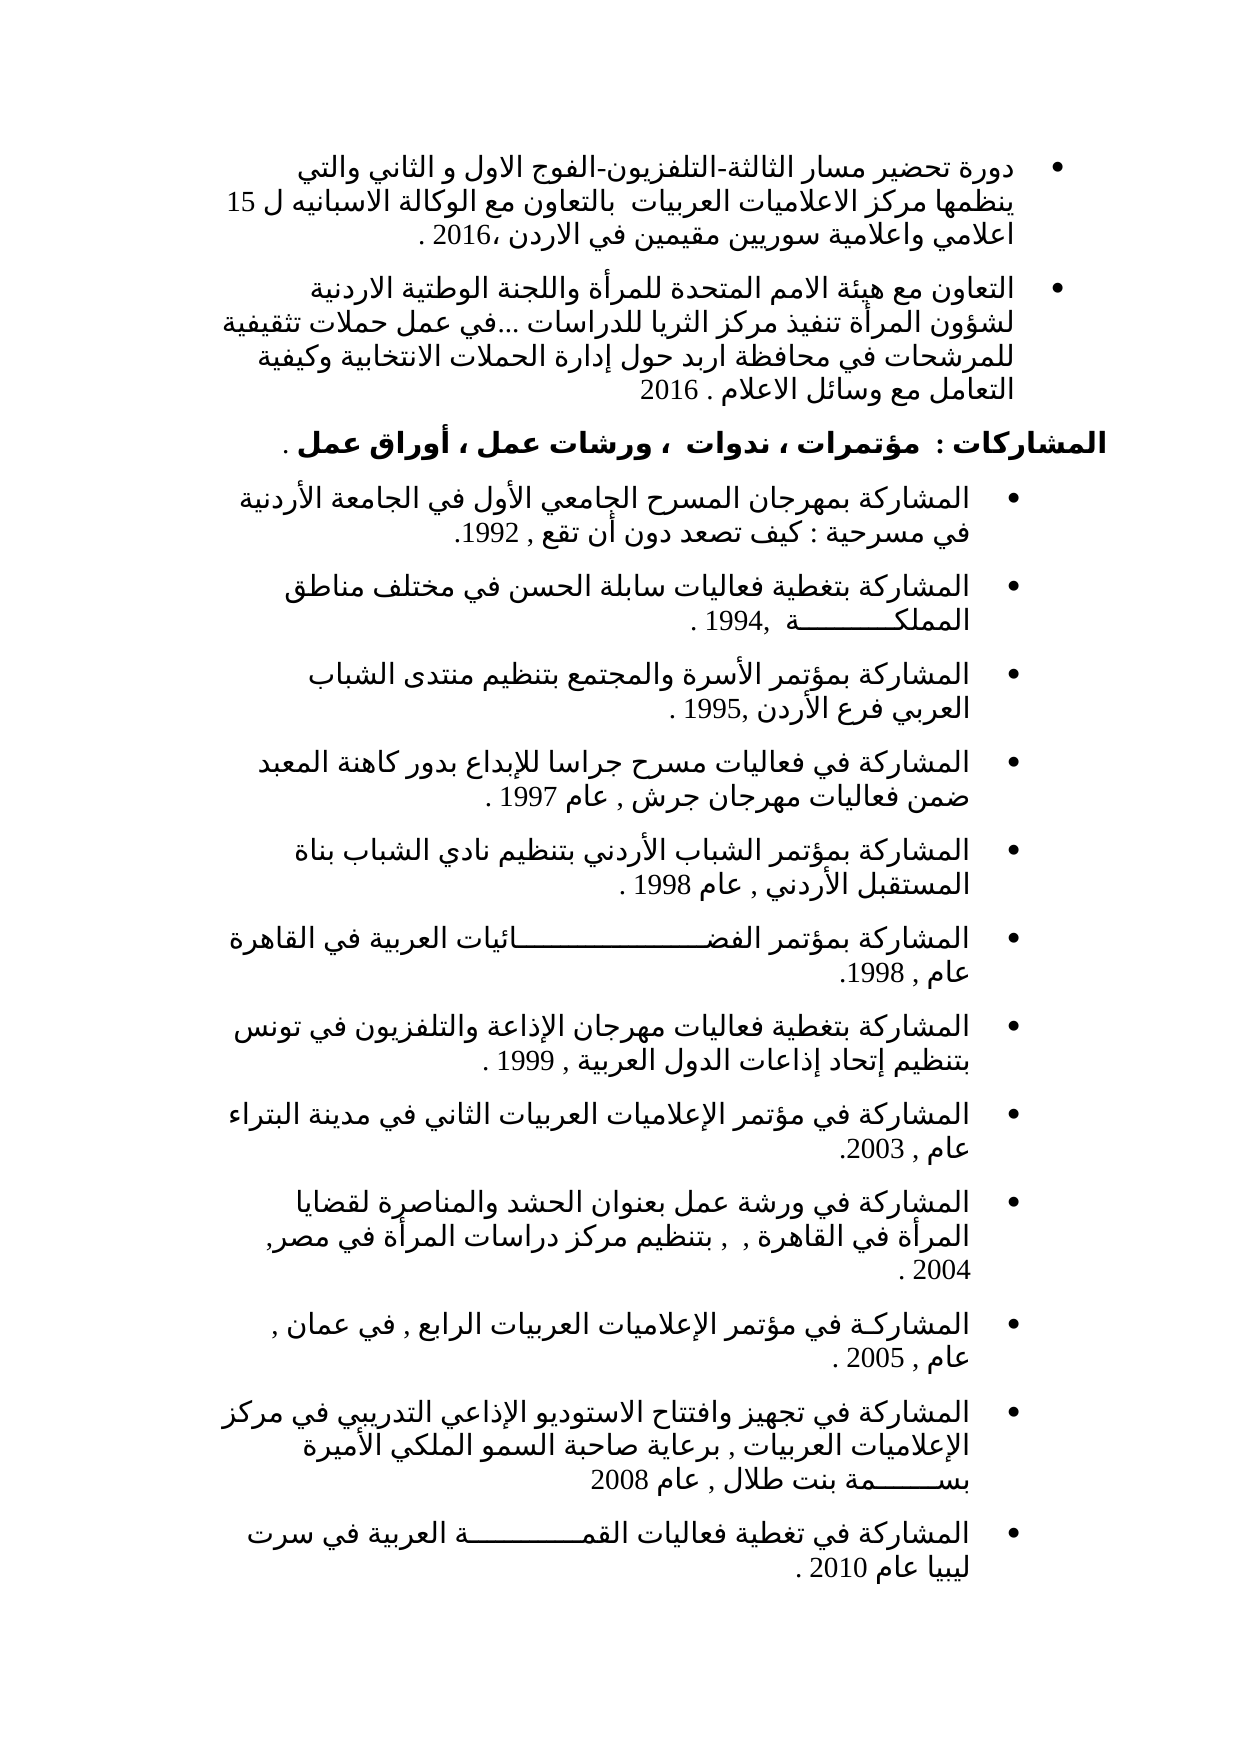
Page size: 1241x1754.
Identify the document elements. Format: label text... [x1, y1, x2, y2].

list المشاركة بمؤتمر الفضــــــــــــــــــــــائيات العربية في القاهرة عام , 1998. [222, 921, 1008, 988]
list المشاركة بمؤتمر الأسرة والمجتمع بتنظيم منتدى الشباب العربي فرع الأردن ,1995 . [222, 657, 1008, 724]
list المشاركة في تغطية فعاليات القمـــــــــــــة العربية في سرت ليبيا عام 2010 . [222, 1516, 1008, 1583]
list المشاركة في مؤتمر الإعلاميات العربيات الثاني في مدينة البتراء عام , 2003. [222, 1097, 1008, 1164]
list المشاركة في فعاليات مسرح جراسا للإبداع بدور كاهنة المعبد ضمن فعاليات مهرجان جرش , عام 1997 . [222, 745, 1008, 812]
list المشاركة بتغطية فعاليات سابلة الحسن في مختلف مناطق المملكـــــــــــة ,1994 . [222, 569, 1008, 636]
list المشاركة بتغطية فعاليات مهرجان الإذاعة والتلفزيون في تونس بتنظيم إتحاد إذاعات الدول العربية , 1999 . [222, 1009, 1008, 1076]
text المشاركات : مؤتمرات ، ندوات ، ورشات عمل ، أوراق عمل . [222, 427, 1107, 460]
list المشاركـة في مؤتمر الإعلاميات العربيات الرابع , في عمان , عام , 2005 . [222, 1307, 1008, 1374]
list دورة تحضير مسار الثالثة-التلفزيون-الفوج الاول و الثاني والتي ينظمها مركز الاعلاميات العربيات بالتعاون مع الوكالة الاسبانيه ل 15 اعلامي واعلامية سوريين مقيمين في الاردن ،2016 . [222, 150, 1053, 251]
list المشاركة بمهرجان المسرح الجامعي الأول في الجامعة الأردنية في مسرحية : كيف تصعد دون أن تقع , 1992. [222, 481, 1008, 548]
list المشاركة في ورشة عمل بعنوان الحشد والمناصرة لقضايا المرأة في القاهرة , , بتنظيم مركز دراسات المرأة في مصر, 2004 . [222, 1185, 1008, 1286]
list المشاركة بمؤتمر الشباب الأردني بتنظيم نادي الشباب بناة المستقبل الأردني , عام 1998 . [222, 833, 1008, 900]
list المشاركة في تجهيز وافتتاح الاستوديو الإذاعي التدريبي في مركز الإعلاميات العربيات , برعاية صاحبة السمو الملكي الأميرة بســـــــمة بنت طلال , عام 2008 [222, 1395, 1008, 1496]
list التعاون مع هيئة الامم المتحدة للمرأة واللجنة الوطتية الاردنية لشؤون المرأة تنفيذ مركز الثريا للدراسات ...في عمل حملات تثقيفية للمرشحات في محافظة اربد حول إدارة الحملات الانتخابية وكيفية التعامل مع وسائل الاعلام . 2016 [222, 272, 1053, 406]
